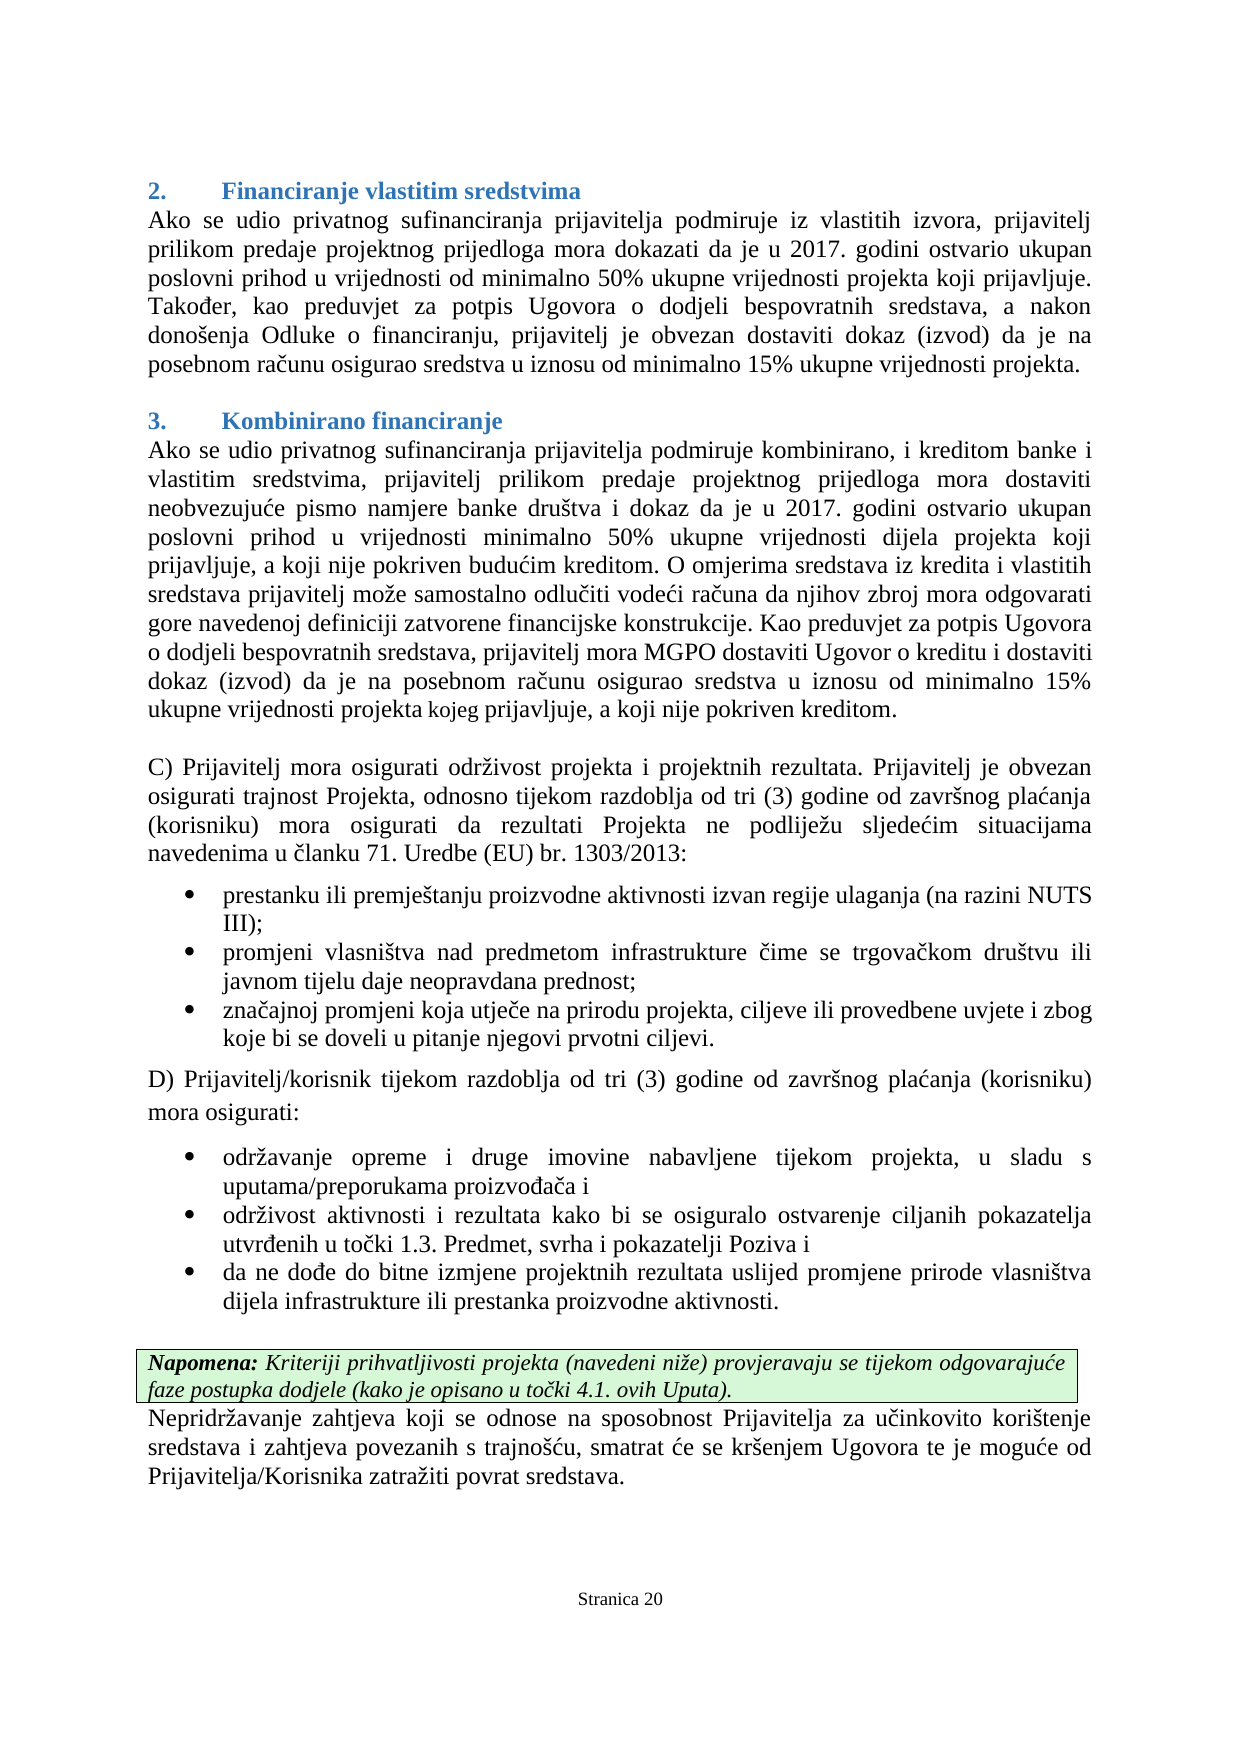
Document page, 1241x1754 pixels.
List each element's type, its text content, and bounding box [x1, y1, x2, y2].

text D) Prijavitelj/korisnik tijekom razdoblja od tri (3) godine od završnog plaćanja (korisniku) mora osigurati: [148, 1064, 1092, 1126]
text C) Prijavitelj mora osigurati održivost projekta i projektnih rezultata. Prijavitelj je obvezan osigurati trajnost Projekta, odnosno tijekom razdoblja od tri (3) godine od završnog plaćanja (korisniku) mora osigurati da rezultati Projekta ne podliježu sljedećim situacijama navedenima u članku 71. Uredbe (EU) br. 1303/2013: [148, 752, 1093, 867]
text Ako se udio privatnog sufinanciranja prijavitelja podmiruje iz vlastitih izvora, prijavitelj prilikom predaje projektnog prijedloga mora dokazati da je u 2017. godini ostvario ukupan poslovni prihod u vrijednosti od minimalno 50% ukupne vrijednosti projekta koji prijavljuje. Također, kao preduvjet za potpis Ugovora o dodjeli bespovratnih sredstava, a nakon donošenja Odluke o financiranju, prijavitelj je obvezan dostaviti dokaz (izvod) da je na posebnom računu osigurao sredstva u iznosu od minimalno 15% ukupne vrijednosti projekta. [148, 205, 1093, 378]
text Ako se udio privatnog sufinanciranja prijavitelja podmiruje kombinirano, i kreditom banke i vlastitim sredstvima, prijavitelj prilikom predaje projektnog prijedloga mora dostaviti neobvezujuće pismo namjere banke društva i dokaz da je u 2017. godini ostvario ukupan poslovni prihod u vrijednosti minimalno 50% ukupne vrijednosti dijela projekta koji prijavljuje, a koji nije pokriven budućim kreditom. O omjerima sredstava iz kredita i vlastitih sredstava prijavitelj može samostalno odlučiti vodeći računa da njihov zbroj mora odgovarati gore navedenoj definiciji zatvorene financijske konstrukcije. Kao preduvjet za potpis Ugovora o dodjeli bespovratnih sredstava, prijavitelj mora MGPO dostaviti Ugovor o kreditu i dostaviti dokaz (izvod) da je na posebnom računu osigurao sredstva u iznosu od minimalno 15% ukupne vrijednosti projekta kojeg prijavljuje, a koji nije pokriven kreditom. [148, 435, 1093, 723]
list održivost aktivnosti i rezultata kako bi se osiguralo ostvarenje ciljanih pokazatelja utvrđenih u točki 1.3. Predmet, svrha i pokazatelji Poziva i [185, 1200, 1093, 1257]
list značajnoj promjeni koja utječe na prirodu projekta, ciljeve ili provedbene uvjete i zbog koje bi se doveli u pitanje njegovi prvotni ciljevi. [185, 995, 1092, 1052]
text 3. Kombinirano financiranje [148, 406, 1093, 435]
list da ne dođe do bitne izmjene projektnih rezultata uslijed promjene prirode vlasništva dijela infrastrukture ili prestanka proizvodne aktivnosti. [185, 1257, 1093, 1315]
list prestanku ili premještanju proizvodne aktivnosti izvan regije ulaganja (na razini NUTS III); [185, 880, 1093, 937]
text 2. Financiranje vlastitim sredstvima [148, 176, 1093, 205]
list održavanje opreme i druge imovine nabavljene tijekom projekta, u sladu s uputama/preporukama proizvođača i [185, 1142, 1093, 1200]
list promjeni vlasništva nad predmetom infrastrukture čime se trgovačkom društvu ili javnom tijelu daje neopravdana prednost; [185, 937, 1093, 995]
text Nepridržavanje zahtjeva koji se odnose na sposobnost Prijavitelja za učinkovito korištenje sredstava i zahtjeva povezanih s trajnošću, smatrat će se kršenjem Ugovora te je moguće od Prijavitelja/Korisnika zatražiti povrat sredstava. [148, 1403, 1093, 1489]
table_header Napomena: Kriteriji prihvatljivosti projekta (navedeni niže) provjeravaju se tijekom odgovarajuće faze postupka dodjele (kako je opisano u točki 4.1. ovih Uputa). [137, 1350, 1077, 1402]
